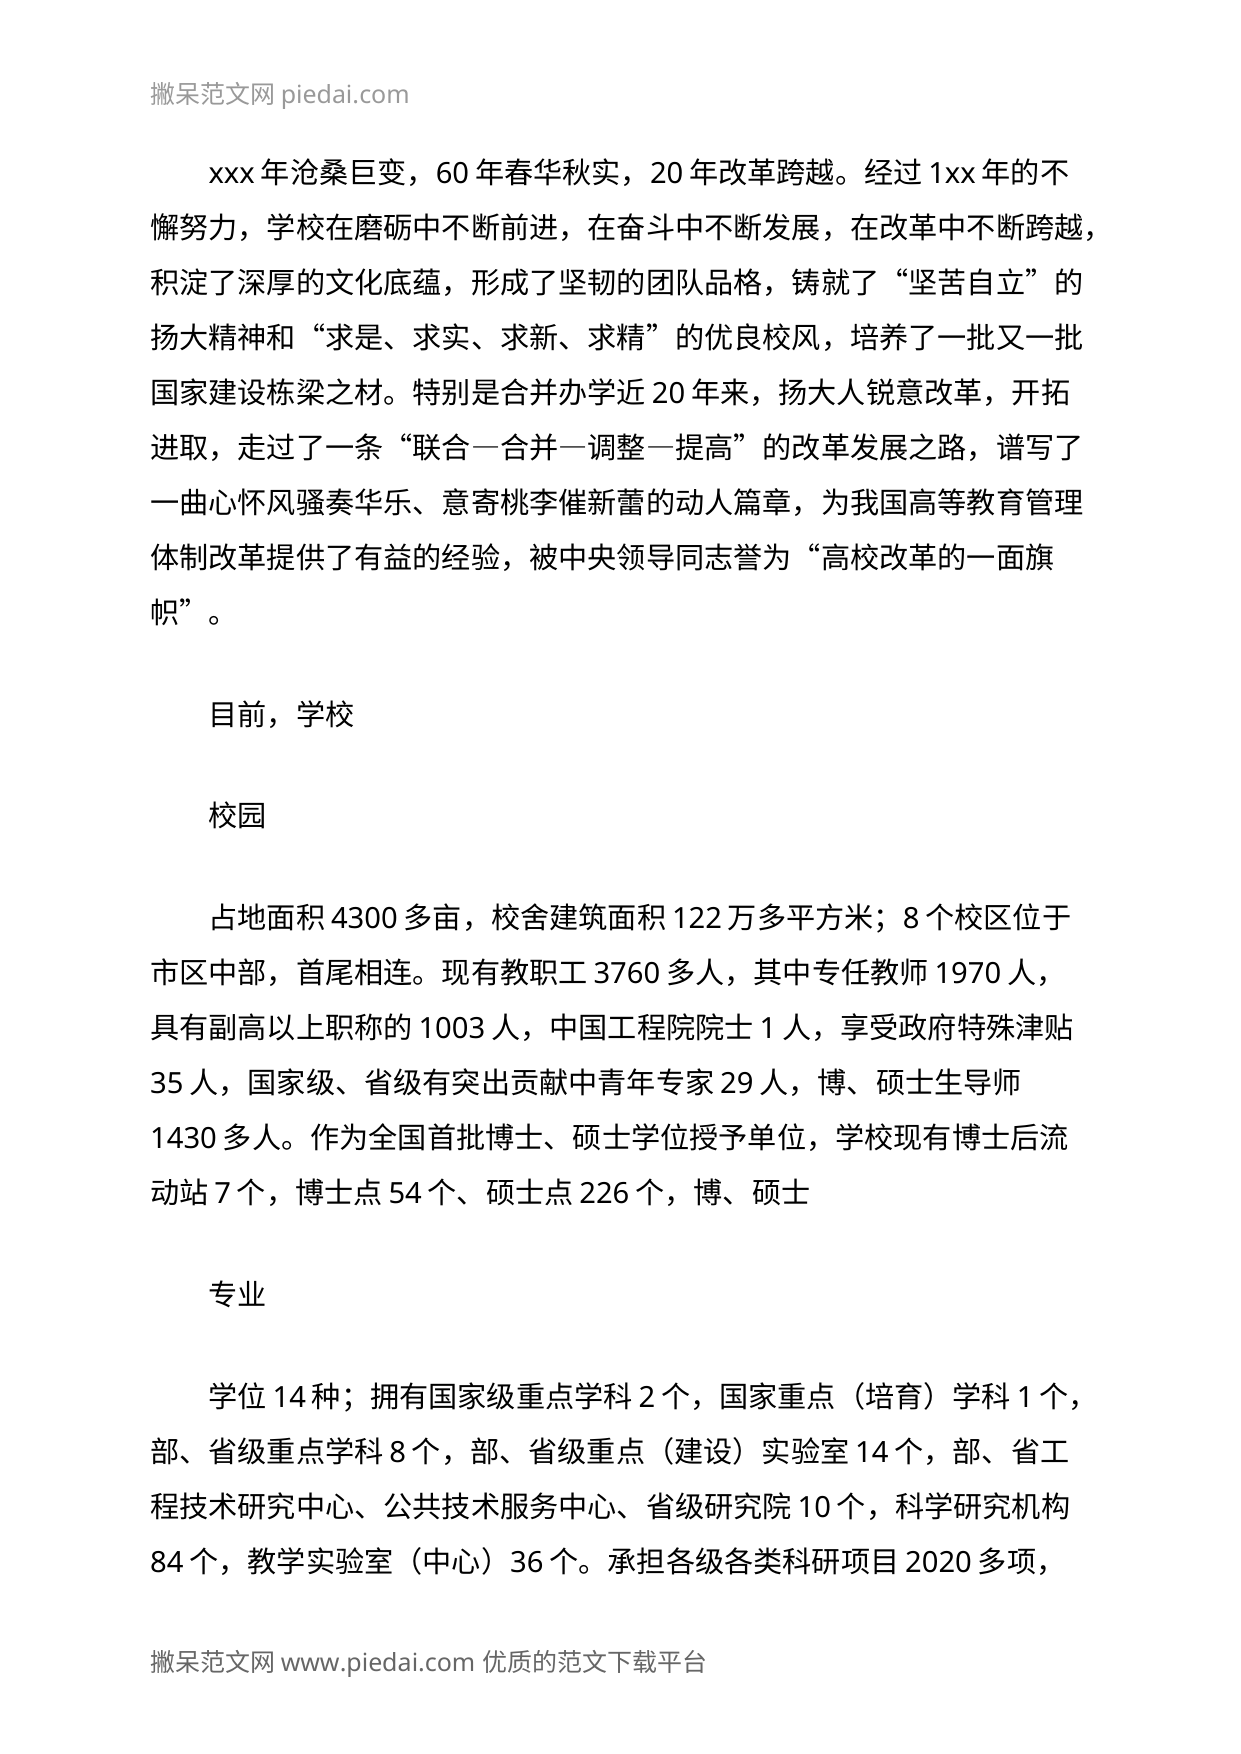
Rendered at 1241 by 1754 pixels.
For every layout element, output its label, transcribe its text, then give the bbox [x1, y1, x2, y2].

text xxx年沧桑巨变，60年春华秋实，20年改革跨越。经过1xx年的不懈努力，学校在磨砺中不断前进，在奋斗中不断发展，在改革中不断跨越，积淀了深厚的文化底蕴，形成了坚韧的团队品格，铸就了“坚苦自立”的扬大精神和“求是、求实、求新、求精”的优良校风，培养了一批又一批国家建设栋梁之材。特别是合并办学近20年来，扬大人锐意改革，开拓进取，走过了一条“联合—合并—调整—提高”的改革发展之路，谱写了一曲心怀风骚奏华乐、意寄桃李催新蕾的动人篇章，为我国高等教育管理体制改革提供了有益的经验，被中央领导同志誉为“高校改革的一面旗帜”。 [150, 150, 1090, 632]
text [150, 1373, 1090, 1581]
text 目前，学校 [150, 691, 1090, 733]
text 校园 [150, 793, 1090, 835]
text 专业 [150, 1272, 1090, 1314]
text 占地面积4300多亩，校舍建筑面积122万多平方米；8个校区位于市区中部，首尾相连。现有教职工3760多人，其中专任教师1970人，具有副高以上职称的1003人，中国工程院院士1人，享受政府特殊津贴35人，国家级、省级有突出贡献中青年专家29人，博、硕士生导师1430多人。作为全国首批博士、硕士学位授予单位，学校现有博士后流动站7个，博士点54个、硕士点226个，博、硕士 [150, 895, 1090, 1212]
